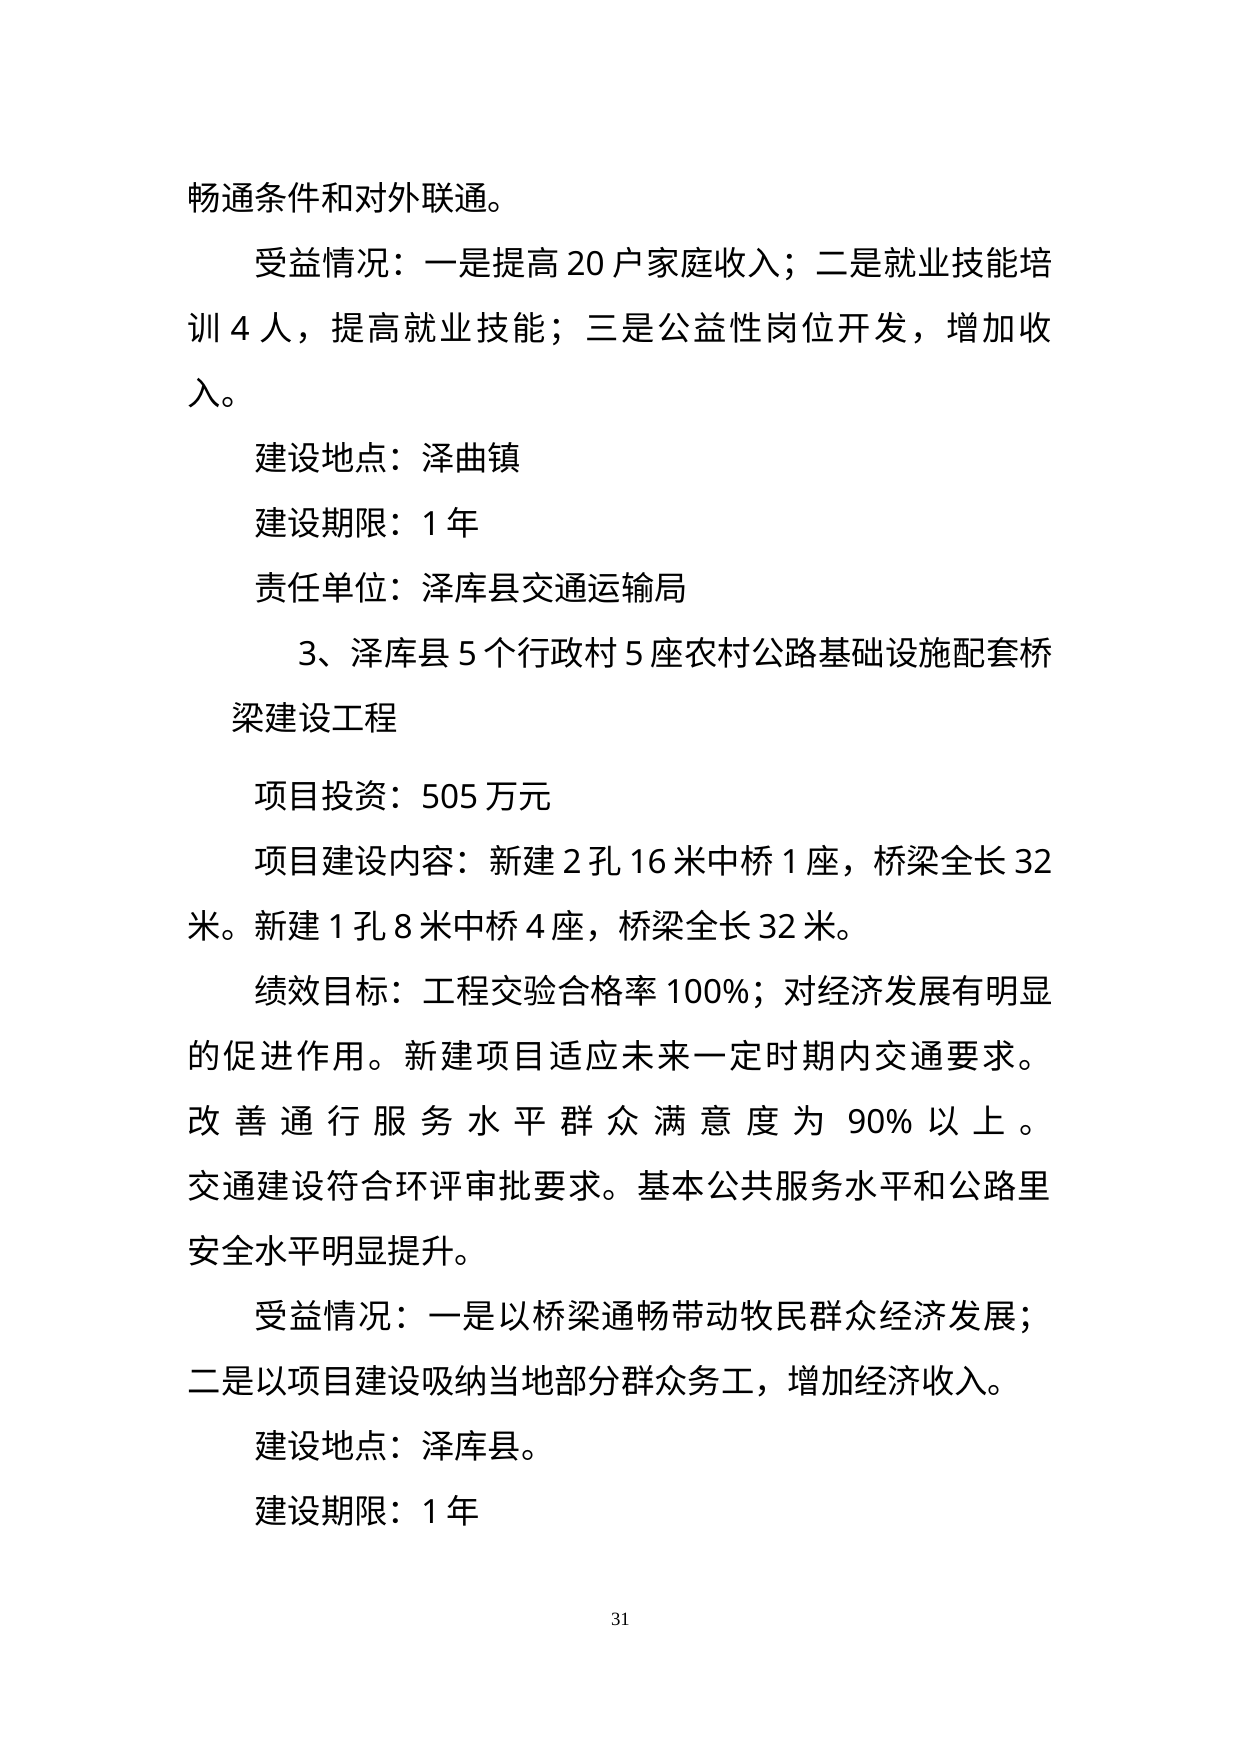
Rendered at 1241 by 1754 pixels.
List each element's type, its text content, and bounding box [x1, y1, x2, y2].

text 建设地点：泽库县。 [187, 1411, 1053, 1476]
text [187, 164, 1053, 229]
list 责任单位：泽库县交通运输局 [187, 554, 1053, 619]
list 泽库县5个行政村5座农村公路基础设施配套桥梁建设工程 [231, 619, 1053, 749]
text 建设期限：1年 [187, 1476, 1053, 1541]
text 受益情况：一是提高20户家庭收入；二是就业技能培训4人，提高就业技能；三是公益性岗位开发，增加收入。 [187, 229, 1053, 424]
text 建设地点：泽曲镇 [187, 424, 1053, 489]
text 建设期限：1年 [187, 489, 1053, 554]
text 绩效目标：工程交验合格率100%；对经济发展有明显的促进作用。新建项目适应未来一定时期内交通要求。 改善通行服务水平群众满意度为90%以上。 交通建设符合环评审批要求。基本公共服务水平和公路里安全水平明显提升。 [187, 956, 1053, 1281]
text 项目建设内容：新建2孔16米中桥1座，桥梁全长32米。新建1孔8米中桥4座，桥梁全长32米。 [187, 826, 1053, 956]
list 项目投资：505万元 [187, 761, 1053, 826]
text 受益情况：一是以桥梁通畅带动牧民群众经济发展；二是以项目建设吸纳当地部分群众务工，增加经济收入。 [187, 1281, 1053, 1411]
